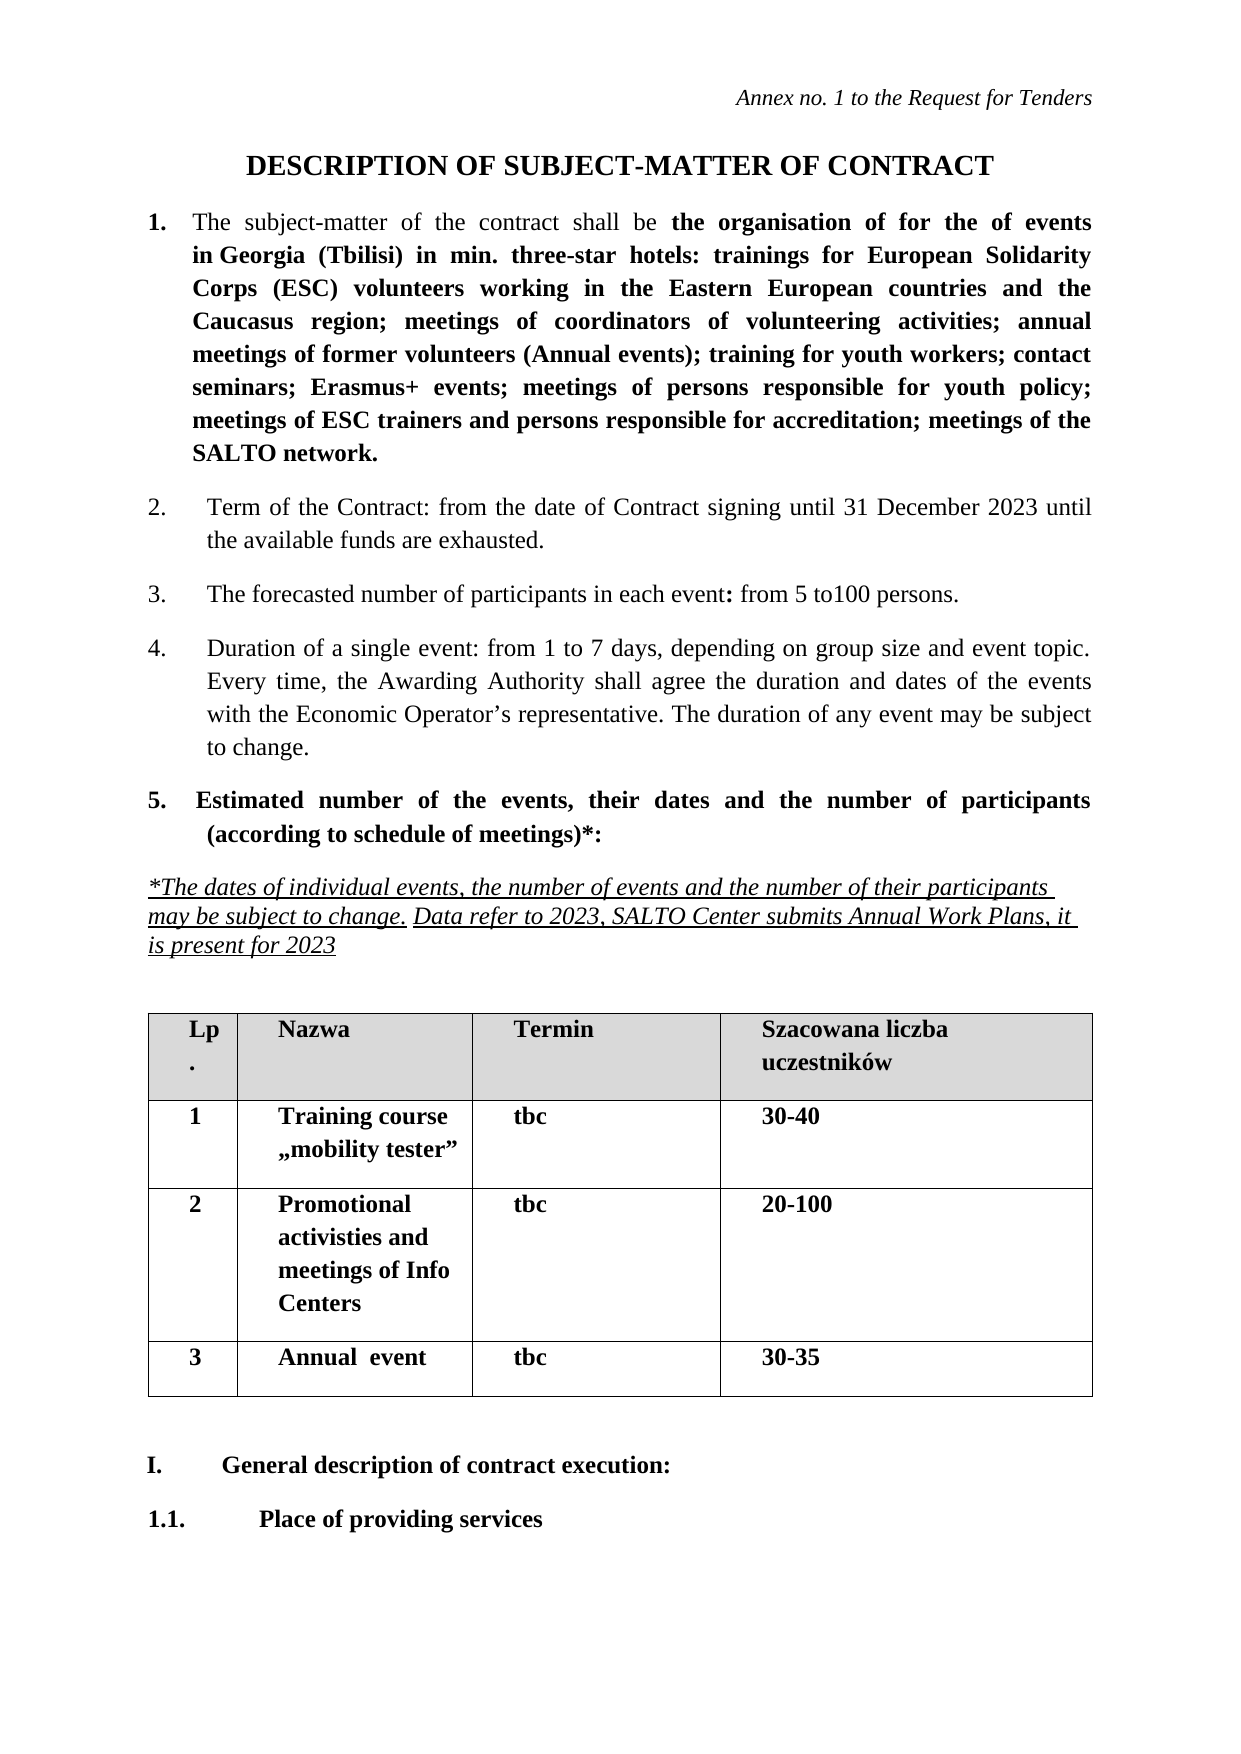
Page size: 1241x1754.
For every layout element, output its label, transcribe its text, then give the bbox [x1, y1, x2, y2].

table_cell Promotional activisties and meetings of Info Centers [238, 1189, 472, 1341]
table_cell 30-35 [721, 1342, 1092, 1396]
table_header Termin [473, 1014, 720, 1100]
table_header Szacowana liczba uczestników [721, 1014, 1092, 1100]
list The subject-matter of the contract shall be the organisation of for the of events in Georgia (Tbilisi) in min. three-star hotels: trainings for European Solidarity Corps (ESC) volunteers working in the Eastern European countries and the Caucasus region; meetings of coordinators of volunteering activities; annual meetings of former volunteers (Annual events); training for youth workers; contact seminars; Erasmus+ events; meetings of persons responsible for youth policy; meetings of ESC trainers and persons responsible for accreditation; meetings of the SALTO network. [148, 207, 1093, 467]
table_cell 2 [149, 1189, 237, 1341]
table_cell tbc [473, 1101, 720, 1188]
table_cell 30-40 [721, 1101, 1092, 1188]
list Term of the Contract: from the date of Contract signing until 31 December 2023 until the available funds are exhausted. [148, 492, 1093, 554]
table_header Lp. [149, 1014, 237, 1100]
list Duration of a single event: from 1 to 7 days, depending on group size and event topic. Every time, the Awarding Authority shall agree the duration and dates of the events with the Economic Operator’s representative. The duration of any event may be subject to change. [148, 633, 1093, 761]
text DESCRIPTION OF SUBJECT-MATTER OF CONTRACT [148, 148, 1093, 181]
list The forecasted number of participants in each event: from 5 to100 persons. [148, 579, 1093, 608]
list General description of contract execution: [146, 1451, 1093, 1479]
table_cell 3 [149, 1342, 237, 1396]
list Place of providing services [148, 1504, 1093, 1533]
table_header Nazwa [238, 1014, 472, 1100]
table_cell 20-100 [721, 1189, 1092, 1341]
text 5. Estimated number of the events, their dates and the number of participants (according to schedule of meetings)*: [148, 786, 1093, 847]
text *The dates of individual events, the number of events and the number of their participants may be subject to change. Data refer to 2023, SALTO Center submits Annual Work Plans, it is present for 2023 [148, 872, 1093, 959]
table_cell tbc [473, 1342, 720, 1396]
table_cell 1 [149, 1101, 237, 1188]
table_cell Annual event [238, 1342, 472, 1396]
table_cell tbc [473, 1189, 720, 1341]
table_cell Training course „mobility tester” [238, 1101, 472, 1188]
